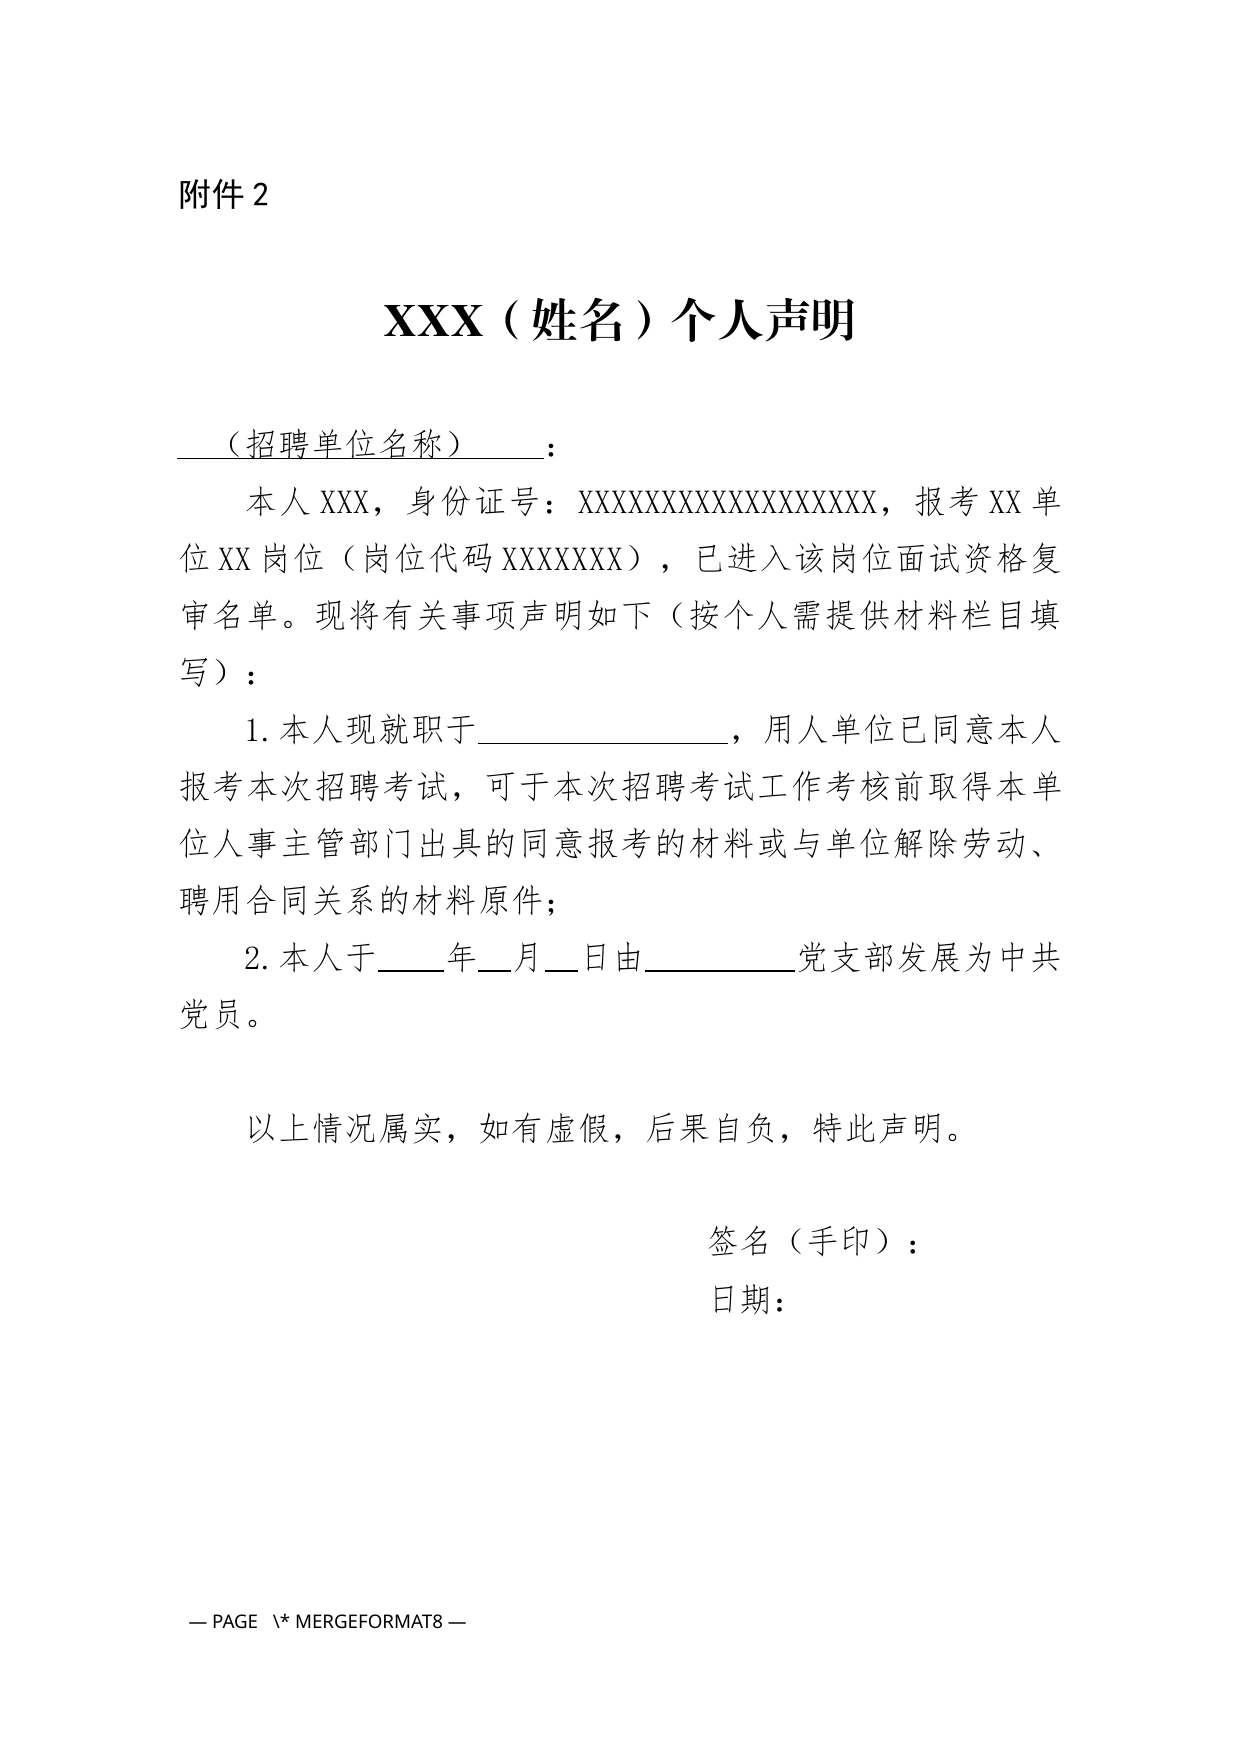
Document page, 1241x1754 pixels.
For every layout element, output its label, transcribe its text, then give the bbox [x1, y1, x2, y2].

text 1.本人现就职于 ，用人单位已同意本人报考本次招聘考试，可于本次招聘考试工作考核前取得本单位人事主管部门出具的同意报考的材料或与单位解除劳动、聘用合同关系的材料原件； [177, 708, 1063, 917]
text 日期： [177, 1278, 1063, 1316]
text 2.本人于 年 月 日由 党支部发展为中共党员。 [177, 936, 1063, 1031]
text 本人XXX，身份证号：XXXXXXXXXXXXXXXXXX，报考XX单位XX岗位（岗位代码XXXXXXX），已进入该岗位面试资格复审名单。现将有关事项声明如下（按个人需提供材料栏目填写）： [177, 480, 1063, 689]
text 以上情况属实，如有虚假，后果自负，特此声明。 [177, 1107, 1063, 1145]
text 附件2 [177, 160, 1063, 225]
text （招聘单位名称） ： [177, 423, 1063, 461]
text 签名（手印）： [177, 1221, 1063, 1259]
text XXX（姓名）个人声明 [177, 290, 1063, 355]
